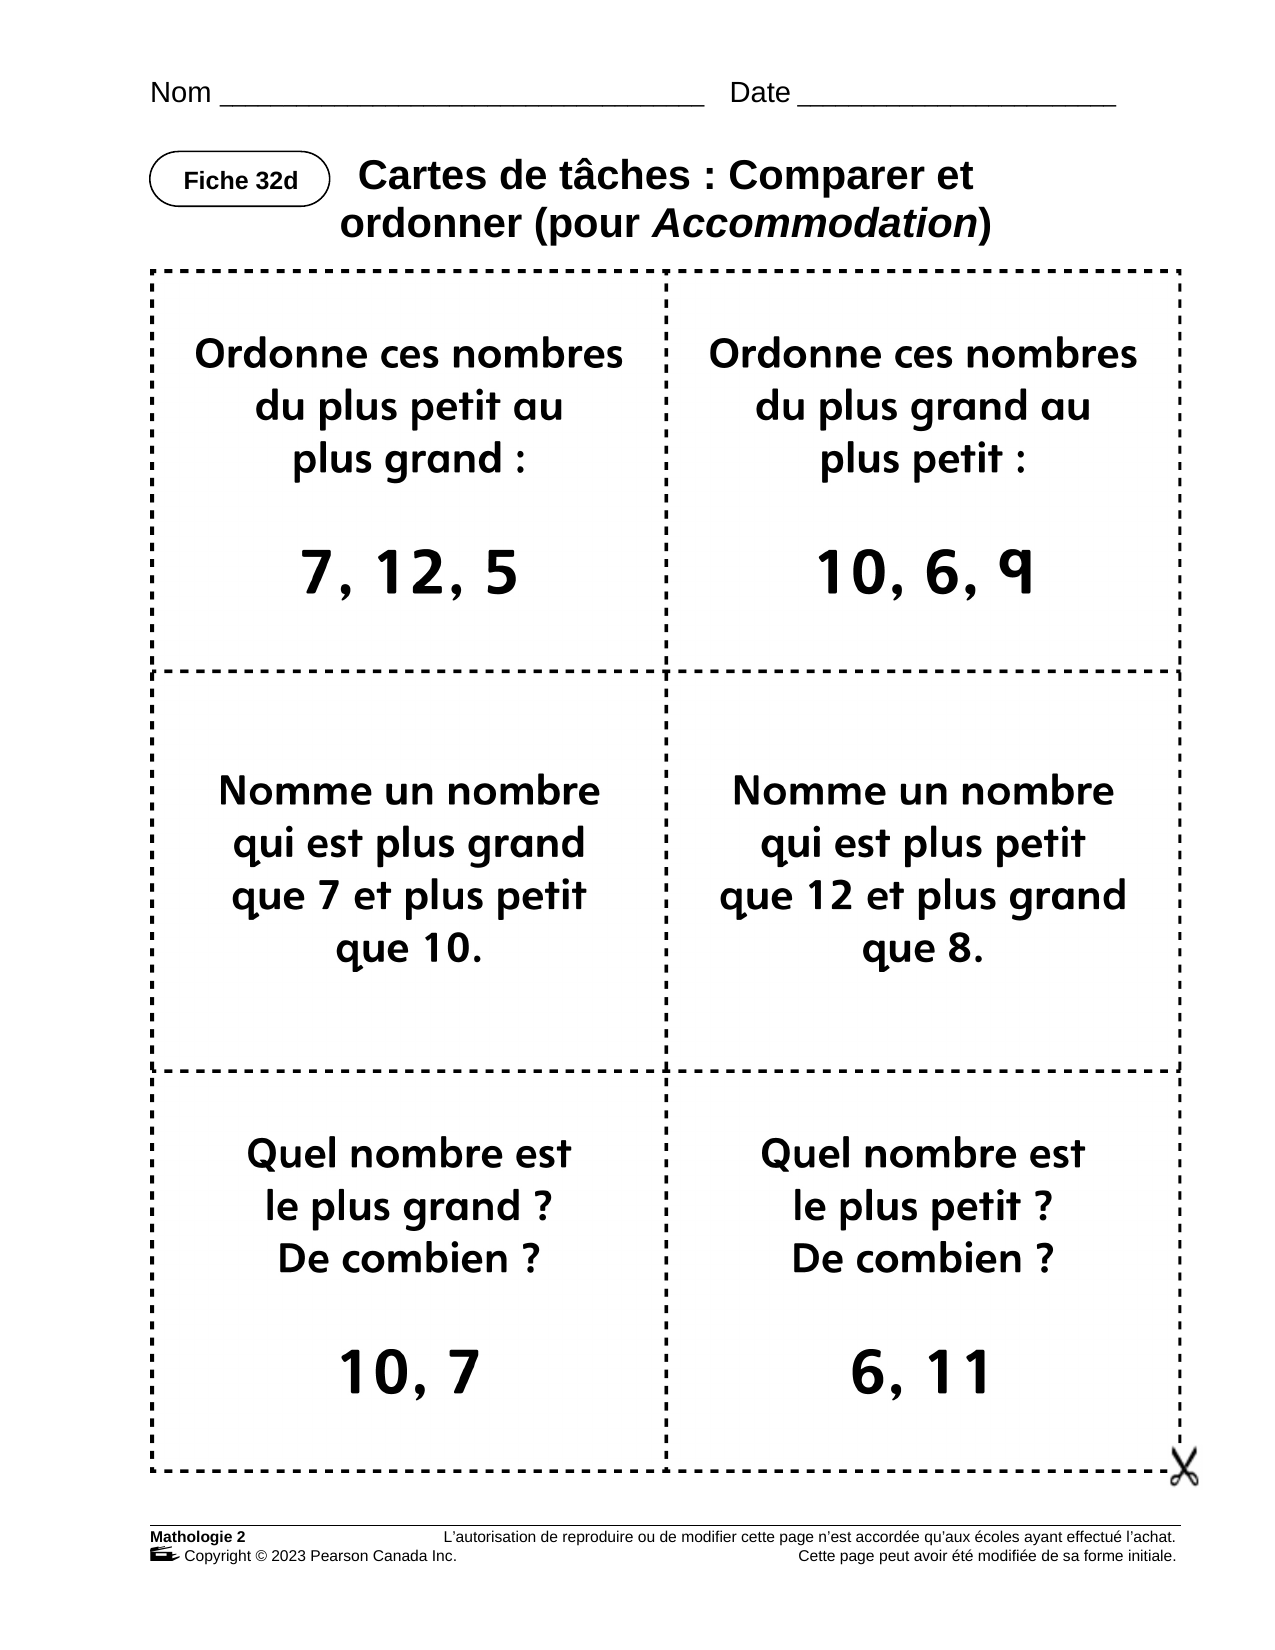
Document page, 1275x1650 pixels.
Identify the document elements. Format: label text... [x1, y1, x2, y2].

text Cartes de tâches : Comparer et ordonner (pour Accommodation) [150, 150, 1181, 246]
picture [1168, 1445, 1202, 1489]
picture [150, 1546, 180, 1561]
picture [150, 269, 1182, 1473]
